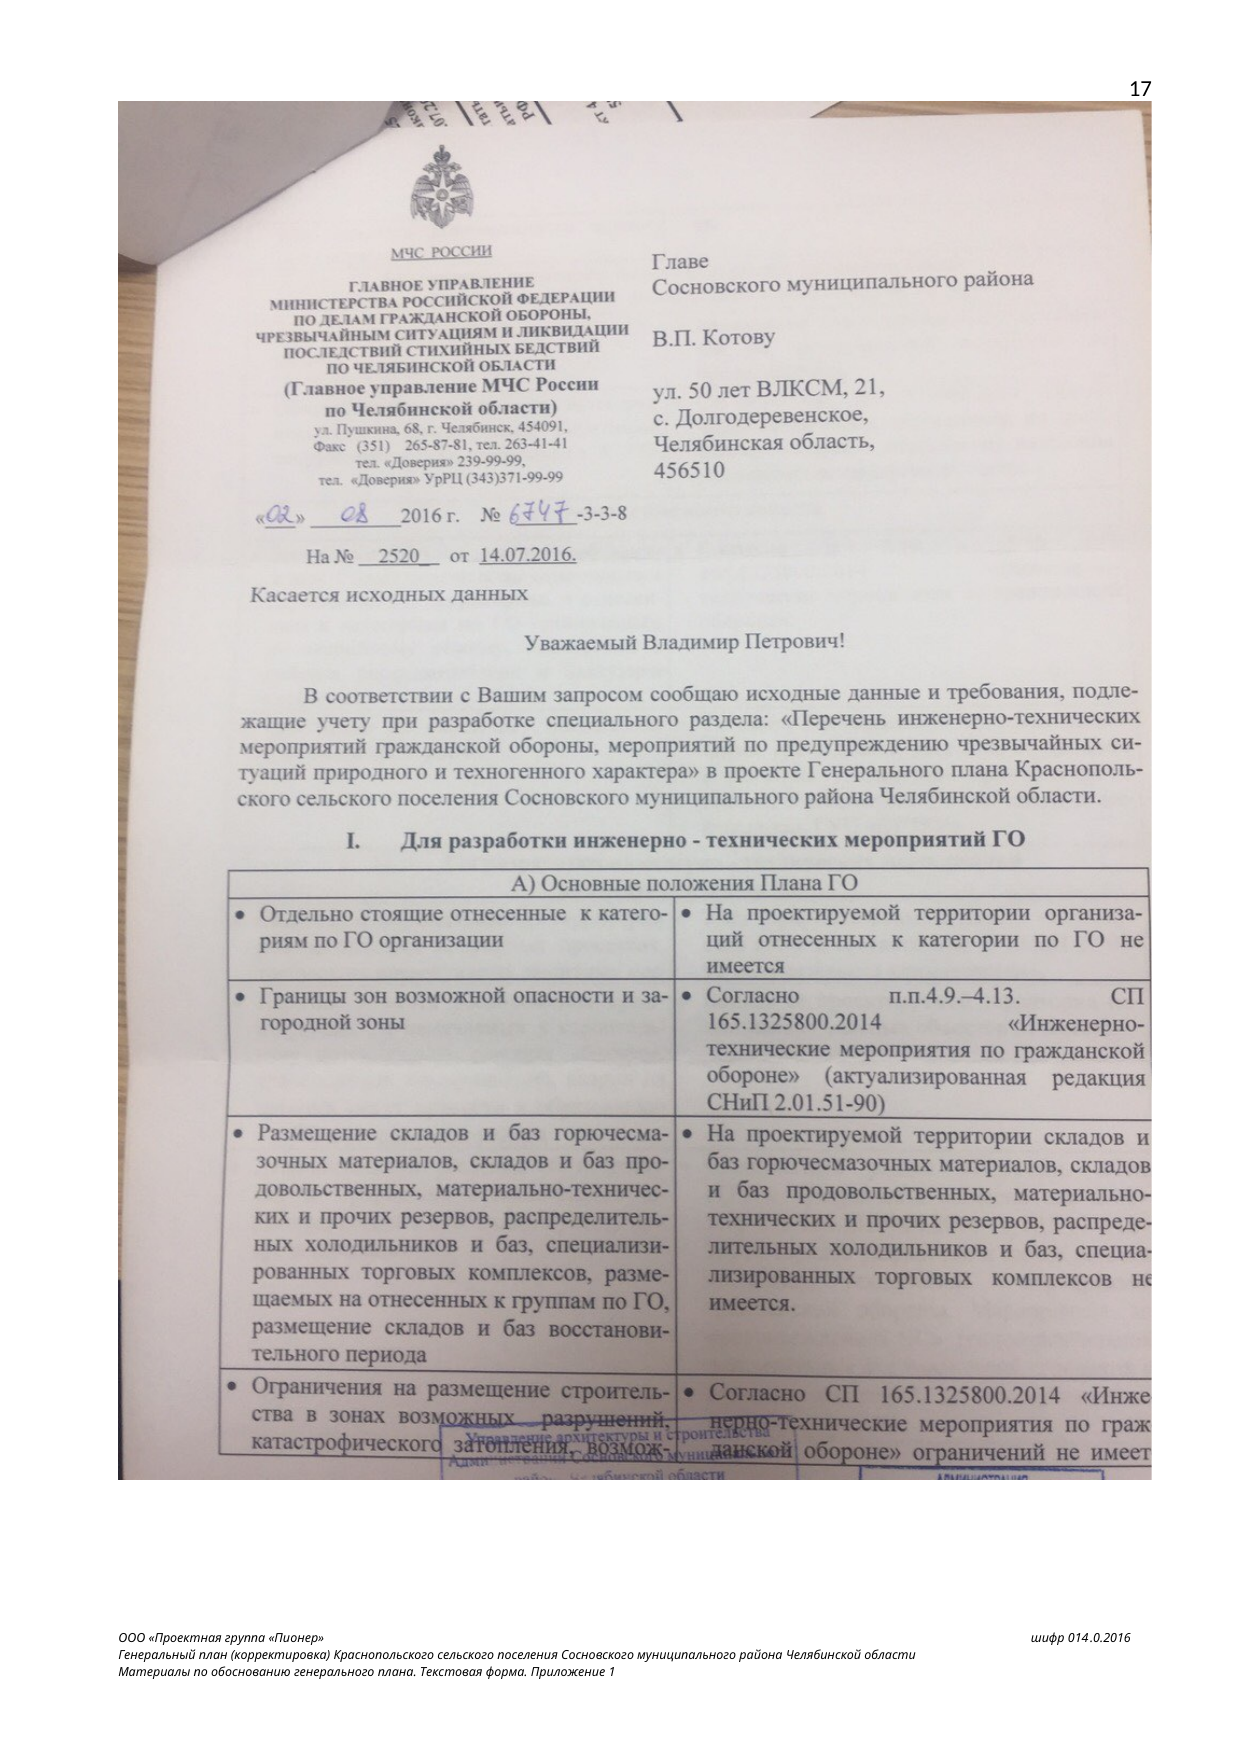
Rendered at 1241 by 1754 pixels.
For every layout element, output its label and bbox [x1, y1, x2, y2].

picture [118, 101, 1152, 1480]
